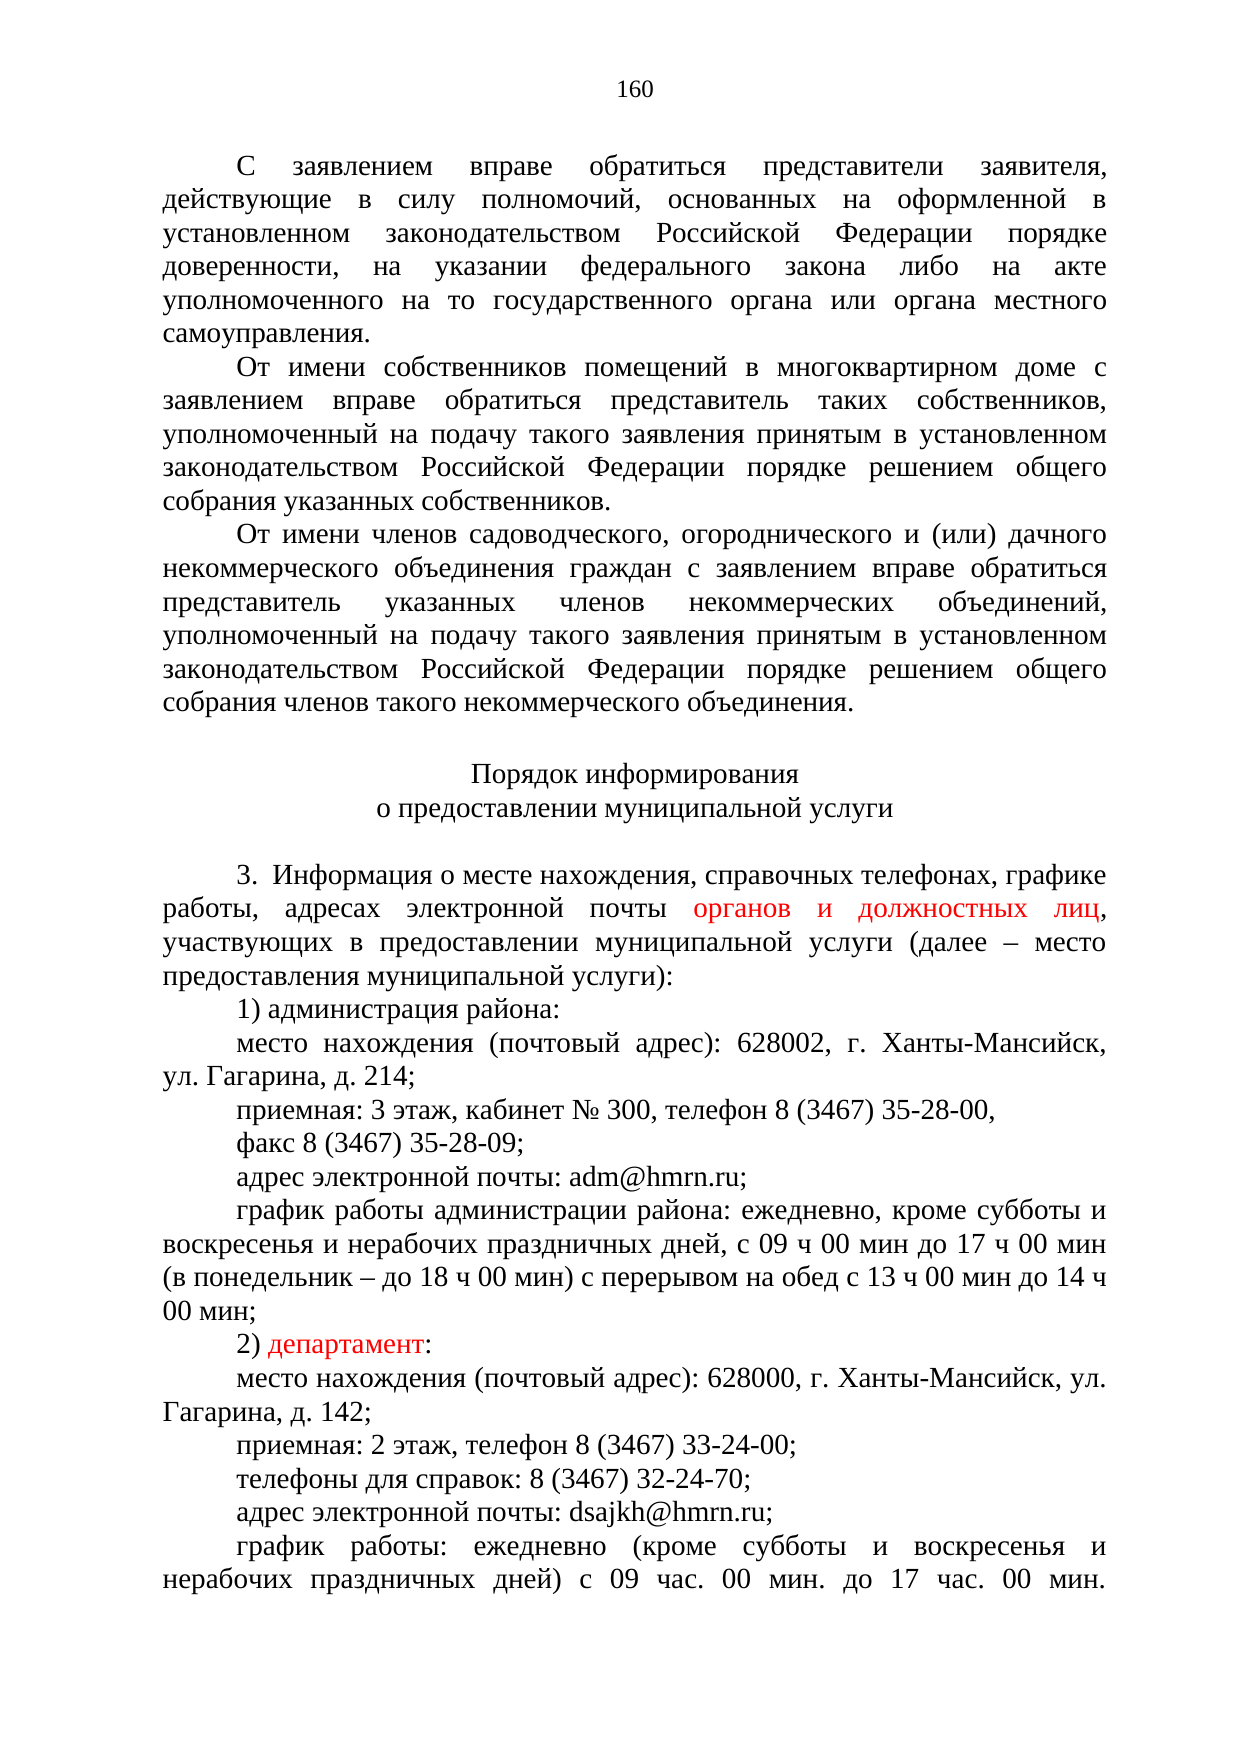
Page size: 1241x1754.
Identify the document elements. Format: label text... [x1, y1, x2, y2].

text приемная: 3 этаж, кабинет № 300, телефон 8 (3467) 35-28-00, [162, 1092, 1107, 1125]
text 2) департамент: [162, 1327, 1107, 1360]
text От имени членов садоводческого, огороднического и (или) дачного некоммерческого объединения граждан с заявлением вправе обратиться представитель указанных членов некоммерческих объединений, уполномоченный на подачу такого заявления принятым в установленном законодательством Российской Федерации порядке решением общего собрания членов такого некоммерческого объединения. [162, 517, 1107, 718]
text приемная: 2 этаж, телефон 8 (3467) 33-24-00; [162, 1427, 1107, 1461]
text телефоны для справок: 8 (3467) 32-24-70; [162, 1461, 1107, 1494]
text факс 8 (3467) 35-28-09; [162, 1125, 1107, 1159]
text 1) администрация района: [162, 991, 1107, 1025]
text От имени собственников помещений в многоквартирном доме с заявлением вправе обратиться представитель таких собственников, уполномоченный на подачу такого заявления принятым в установленном законодательством Российской Федерации порядке решением общего собрания указанных собственников. [162, 349, 1107, 517]
text адрес электронной почты: dsajkh@hmrn.ru; [162, 1494, 1107, 1528]
text график работы администрации района: ежедневно, кроме субботы и воскресенья и нерабочих праздничных дней, с 09 ч 00 мин до 17 ч 00 мин (в понедельник – до 18 ч 00 мин) с перерывом на обед с 13 ч 00 мин до 14 ч 00 мин; [162, 1192, 1107, 1327]
text 3. Информация о месте нахождения, справочных телефонах, графике работы, адресах электронной почты органов и должностных лиц, участвующих в предоставлении муниципальной услуги (далее – место предоставления муниципальной услуги): [162, 857, 1107, 991]
text место нахождения (почтовый адрес): 628002, г. Ханты-Мансийск, ул. Гагарина, д. 214; [162, 1025, 1107, 1092]
text адрес электронной почты: adm@hmrn.ru; [162, 1159, 1107, 1192]
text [162, 1528, 1107, 1595]
text место нахождения (почтовый адрес): 628000, г. Ханты-Мансийск, ул. Гагарина, д. 142; [162, 1360, 1107, 1427]
text Порядок информирования [162, 756, 1107, 790]
text о предоставлении муниципальной услуги [162, 790, 1107, 823]
text С заявлением вправе обратиться представители заявителя, действующие в силу полномочий, основанных на оформленной в установленном законодательством Российской Федерации порядке доверенности, на указании федерального закона либо на акте уполномоченного на то государственного органа или органа местного самоуправления. [162, 148, 1107, 349]
